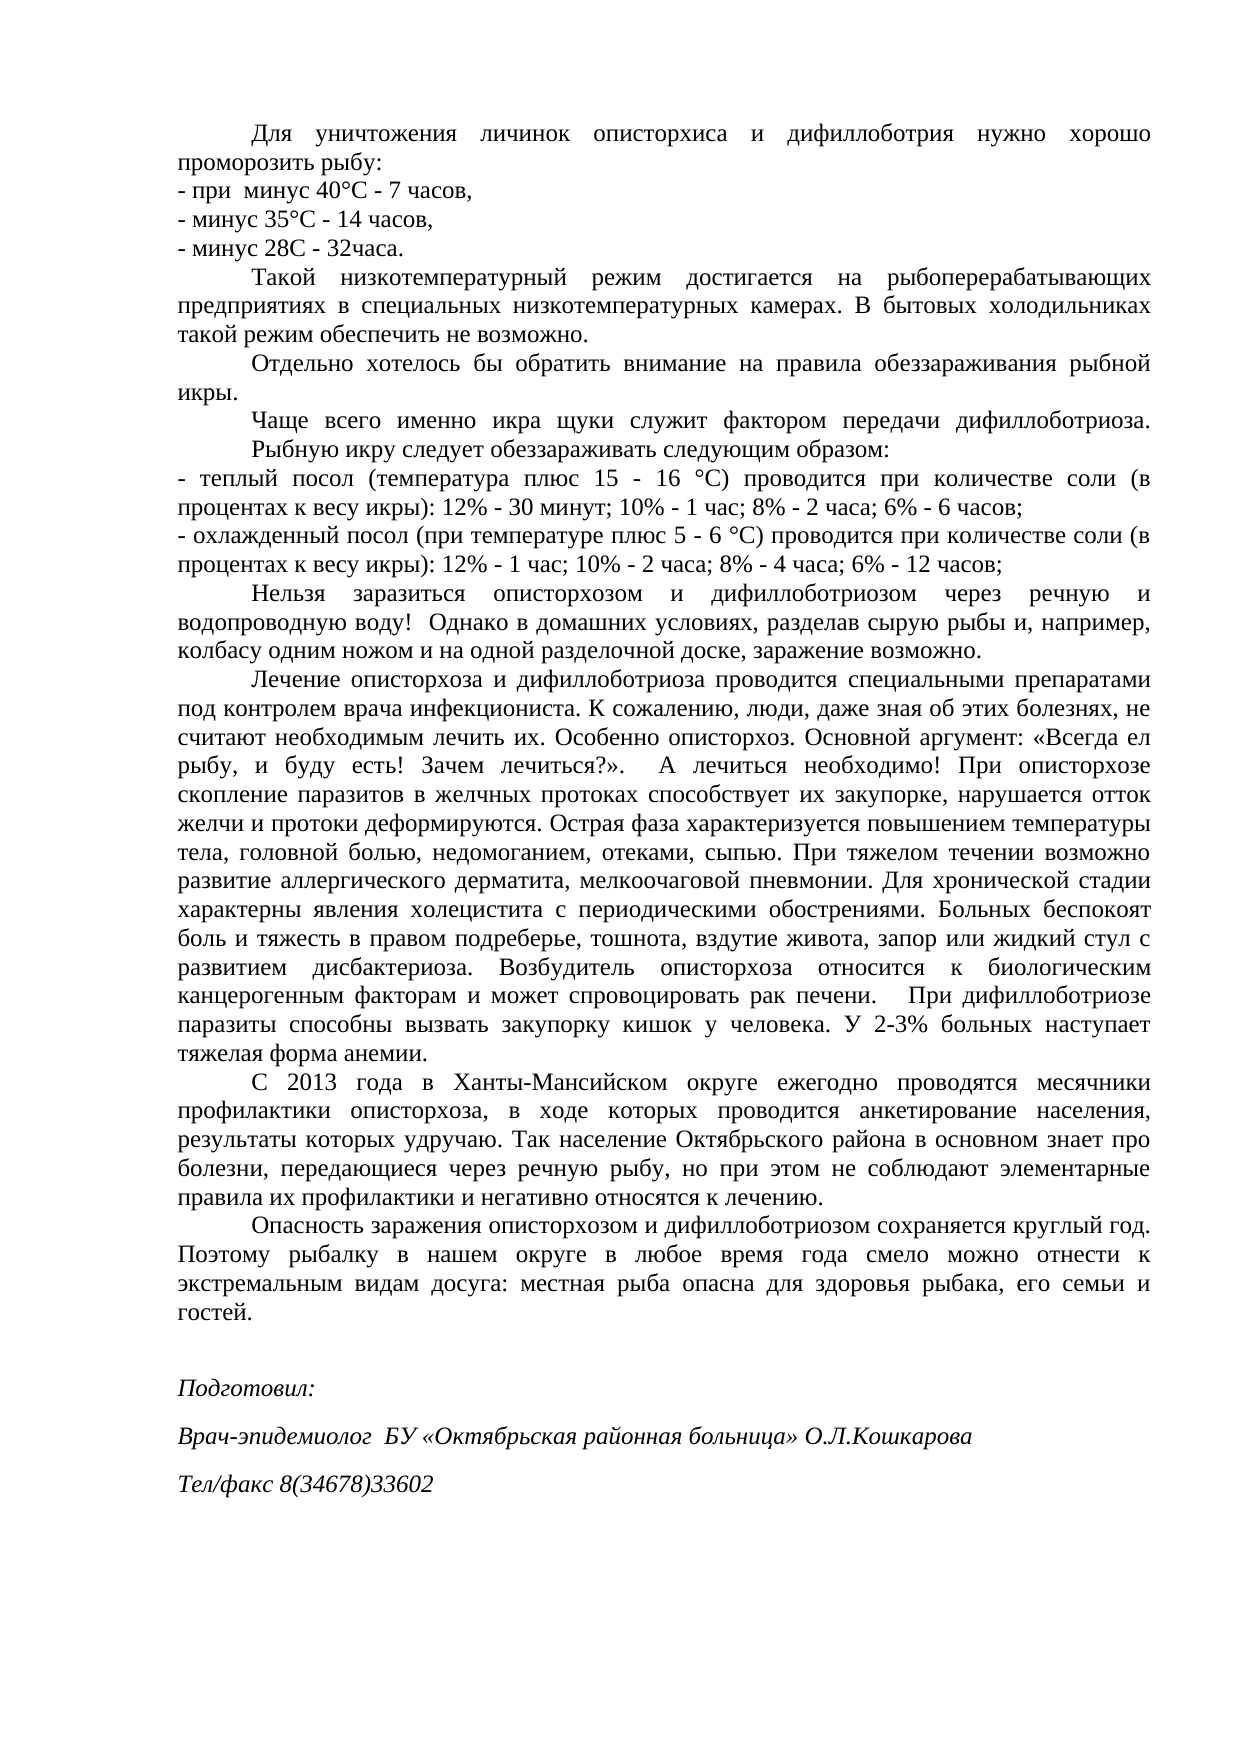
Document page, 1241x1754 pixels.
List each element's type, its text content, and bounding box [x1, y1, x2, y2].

text - теплый посол (температура плюс 15 - 16 °C) проводится при количестве соли (в процентах к весу икры): 12% - 30 минут; 10% - 1 час; 8% - 2 часа; 6% - 6 часов; [177, 463, 1152, 521]
text Тел/факс 8(34678)33602 [177, 1469, 1152, 1497]
text - минус 35°С - 14 часов, [177, 204, 1152, 233]
text - при минус 40°С - 7 часов, [177, 176, 1152, 204]
text Отдельно хотелось бы обратить внимание на правила обеззараживания рыбной икры. [177, 348, 1152, 406]
text Опасность заражения описторхозом и дифиллоботриозом сохраняется круглый год. Поэтому рыбалку в нашем округе в любое время года смело можно отнести к экстремальным видам досуга: местная рыба опасна для здоровья рыбака, его семьи и гостей. [177, 1211, 1152, 1326]
text Такой низкотемпературный режим достигается на рыбоперерабатывающих предприятиях в специальных низкотемпературных камерах. В бытовых холодильниках такой режим обеспечить не возможно. [177, 262, 1152, 348]
text - минус 28С - 32часа. [177, 233, 1152, 262]
text С 2013 года в Ханты-Мансийском округе ежегодно проводятся месячники профилактики описторхоза, в ходе которых проводится анкетирование населения, результаты которых удручаю. Так население Октябрьского района в основном знает про болезни, передающиеся через речную рыбу, но при этом не соблюдают элементарные правила их профилактики и негативно относятся к лечению. [177, 1067, 1152, 1211]
text Чаще всего именно икра щуки служит фактором передачи дифиллоботриоза. Рыбную икру следует обеззараживать следующим образом: [251, 406, 1152, 463]
text - охлажденный посол (при температуре плюс 5 - 6 °C) проводится при количестве соли (в процентах к весу икры): 12% - 1 час; 10% - 2 часа; 8% - 4 часа; 6% - 12 часов; [177, 521, 1152, 578]
text Подготовил: [177, 1373, 1152, 1402]
text Для уничтожения личинок описторхиса и дифиллоботрия нужно хорошо проморозить рыбу: [177, 118, 1152, 176]
text Нельзя заразиться описторхозом и дифиллоботриозом через речную и водопроводную воду! Однако в домашних условиях, разделав сырую рыбы и, например, колбасу одним ножом и на одной разделочной доске, заражение возможно. [177, 578, 1152, 664]
text Врач-эпидемиолог БУ «Октябрьская районная больница» О.Л.Кошкарова [177, 1421, 1152, 1450]
text Лечение описторхоза и дифиллоботриоза проводится специальными препаратами под контролем врача инфекциониста. К сожалению, люди, даже зная об этих болезнях, не считают необходимым лечить их. Особенно описторхоз. Основной аргумент: «Всегда ел рыбу, и буду есть! Зачем лечиться?». А лечиться необходимо! При описторхозе скопление паразитов в желчных протоках способствует их закупорке, нарушается отток желчи и протоки деформируются. Острая фаза характеризуется повышением температуры тела, головной болью, недомоганием, отеками, сыпью. При тяжелом течении возможно развитие аллергического дерматита, мелкоочаговой пневмонии. Для хронической стадии характерны явления холецистита с периодическими обострениями. Больных беспокоят боль и тяжесть в правом подреберье, тошнота, вздутие живота, запор или жидкий стул с развитием дисбактериоза. Возбудитель описторхоза относится к биологическим канцерогенным факторам и может спровоцировать рак печени. При дифиллоботриозе паразиты способны вызвать закупорку кишок у человека. У 2-3% больных наступает тяжелая форма анемии. [177, 664, 1152, 1067]
